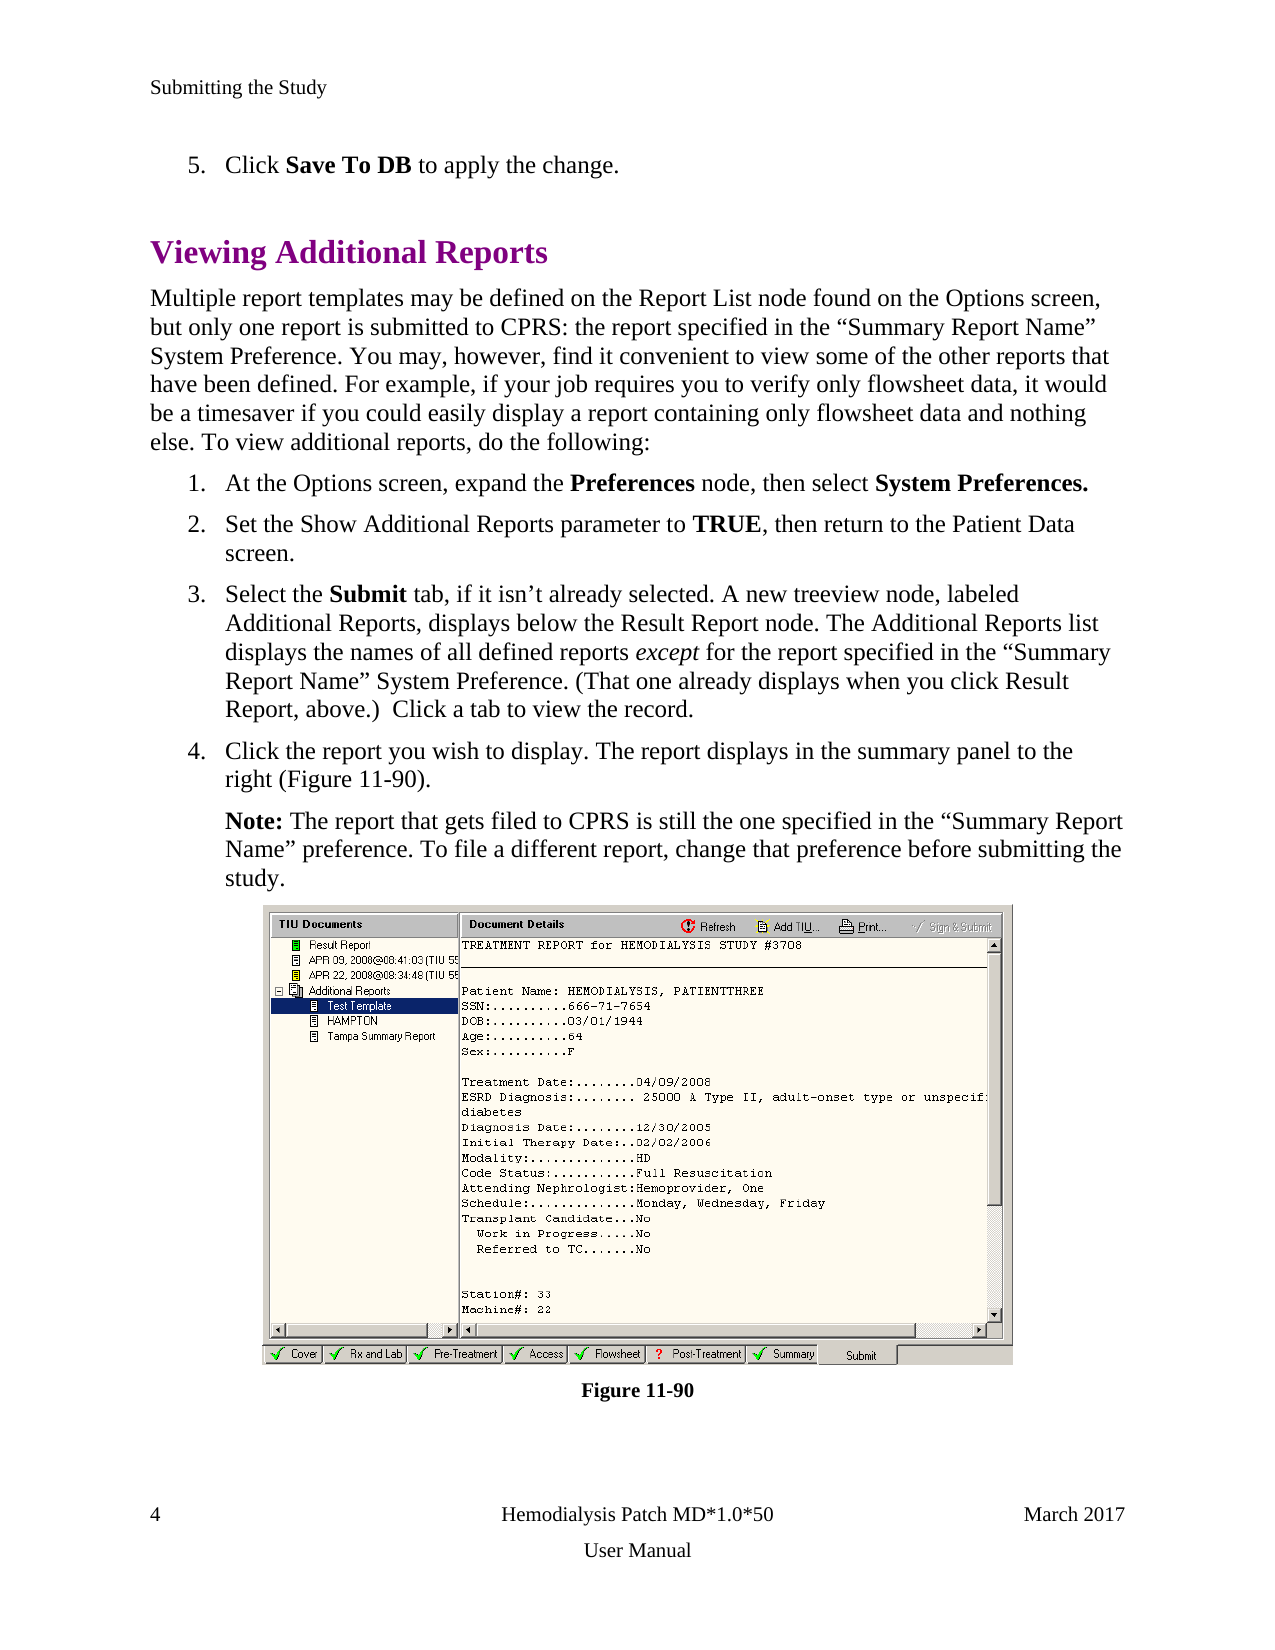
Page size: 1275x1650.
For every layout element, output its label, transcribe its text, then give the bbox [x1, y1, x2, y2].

list Set the Show Additional Reports parameter to TRUE, then return to the Patient Data screen. [187, 509, 1125, 567]
list Click Save To DB to apply the change. [187, 150, 1125, 179]
list At the Options screen, expand the Preferences node, then select System Preferences. [187, 468, 1125, 497]
picture [262, 904, 1013, 1365]
list Select the Submit tab, if it isn’t already selected. A new treeview node, labeled Additional Reports, displays below the Result Report node. The Additional Reports list displays the names of all defined reports except for the report specified in the “Summary Report Name” System Preference. (That one already displays when you click Result Report, above.) Click a tab to view the record. [187, 579, 1125, 723]
text Note: The report that gets filed to CPRS is still the one specified in the “Summary Report Name” preference. To file a different report, change that preference before submitting the study. [225, 806, 1125, 892]
subtitle Viewing Additional Reports [150, 232, 1125, 271]
text Multiple report templates may be defined on the Report List node found on the Options screen, but only one report is submitted to CPRS: the report specified in the “Summary Report Name” System Preference. You may, however, find it convenient to view some of the other reports that have been defined. For example, if your job requires you to verify only flowsheet data, it would be a timesaver if you could easily display a report containing only flowsheet data and nothing else. To view additional reports, do the following: [150, 283, 1125, 456]
